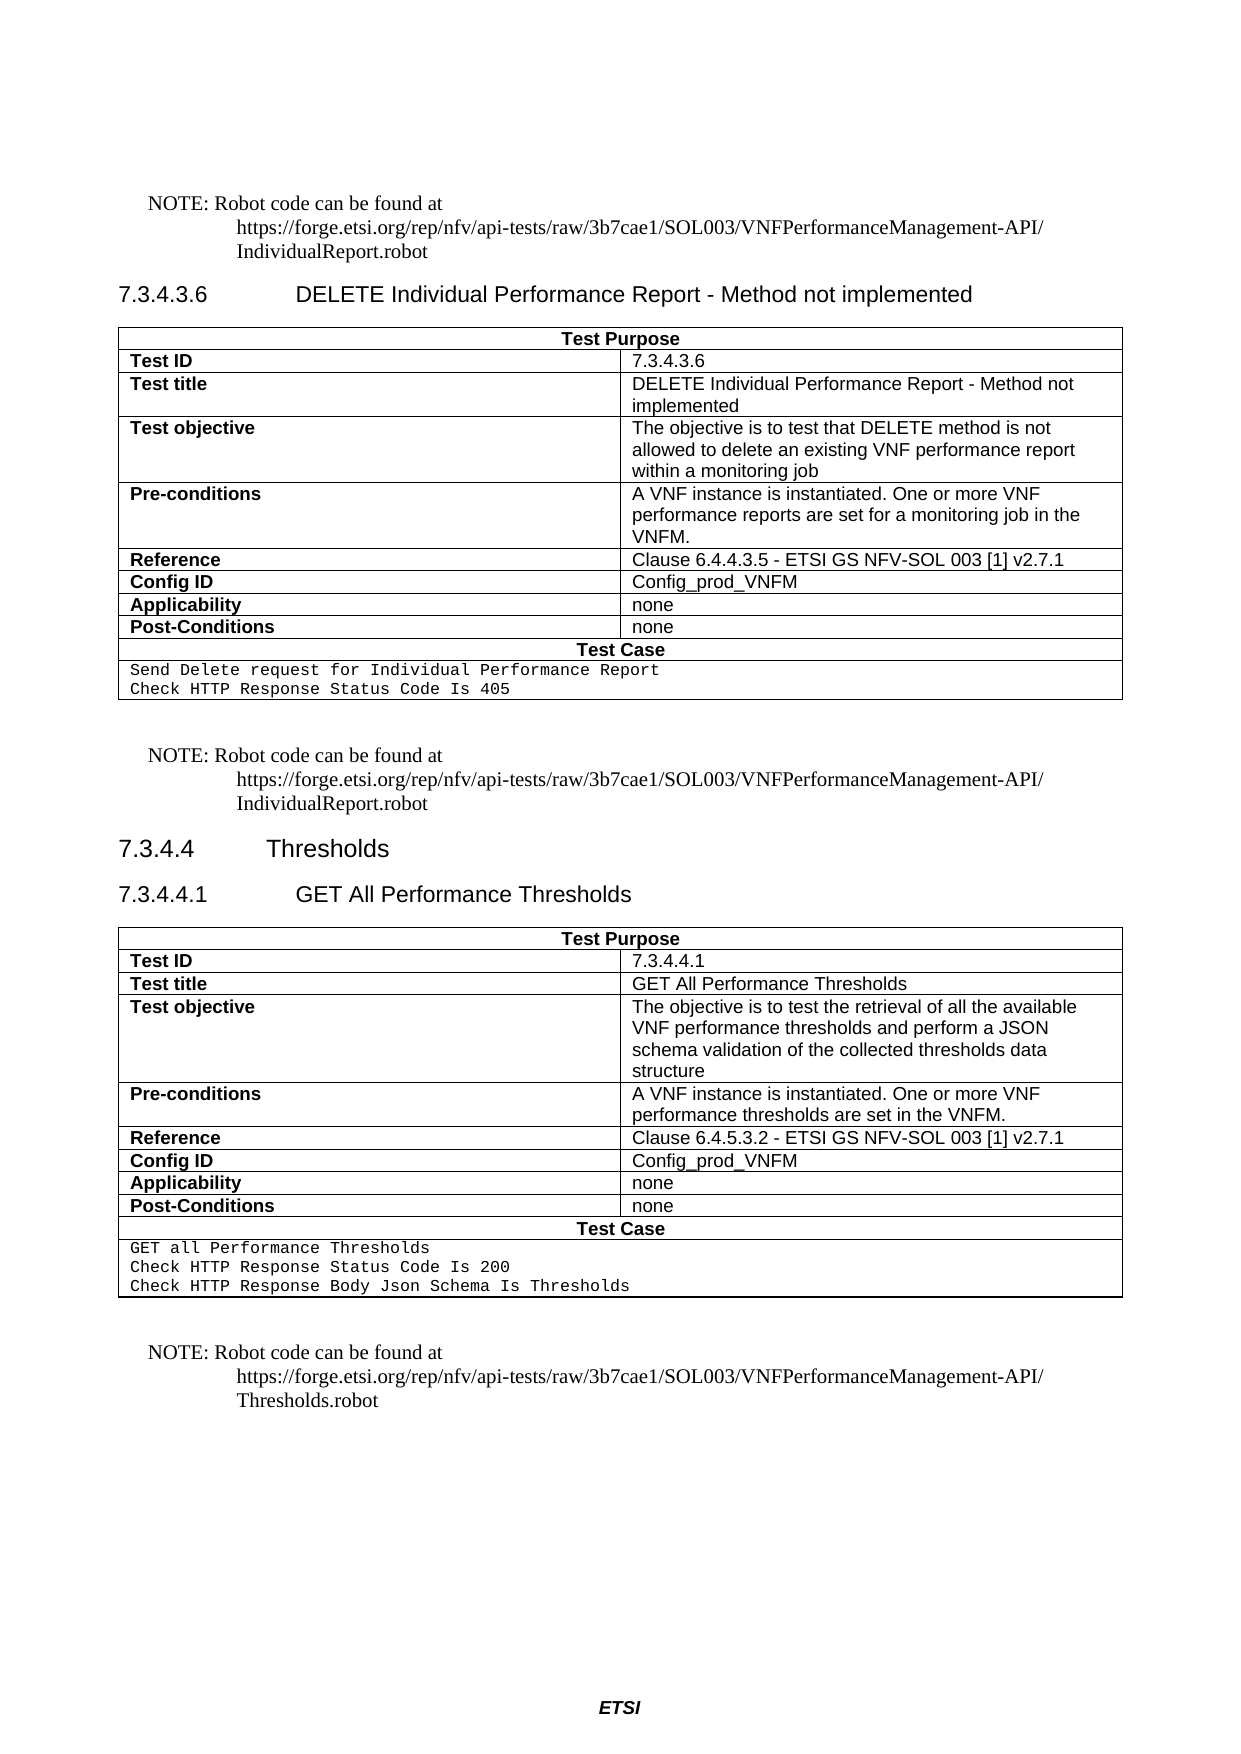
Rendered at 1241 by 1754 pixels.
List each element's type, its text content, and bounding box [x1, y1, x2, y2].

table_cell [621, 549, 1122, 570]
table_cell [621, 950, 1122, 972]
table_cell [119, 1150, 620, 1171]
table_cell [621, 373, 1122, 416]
text NOTE: Robot code can be found at https://forge.etsi.org/rep/nfv/api-tests/raw/3b7cae1/SOL003/VNFPerformanceManagement-API/IndividualReport.robot [148, 191, 1122, 263]
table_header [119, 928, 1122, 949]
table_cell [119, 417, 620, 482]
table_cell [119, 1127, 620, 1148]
subtitle 7.3.4.4 Thresholds [118, 834, 1122, 863]
text NOTE: Robot code can be found at https://forge.etsi.org/rep/nfv/api-tests/raw/3b7cae1/SOL003/VNFPerformanceManagement-API/Thresholds.robot [148, 1340, 1122, 1412]
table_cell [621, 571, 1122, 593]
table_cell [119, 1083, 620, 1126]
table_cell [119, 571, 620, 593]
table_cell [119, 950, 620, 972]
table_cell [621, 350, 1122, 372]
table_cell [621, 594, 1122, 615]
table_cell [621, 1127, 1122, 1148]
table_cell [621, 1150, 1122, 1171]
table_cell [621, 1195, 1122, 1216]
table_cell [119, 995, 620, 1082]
text NOTE: Robot code can be found at https://forge.etsi.org/rep/nfv/api-tests/raw/3b7cae1/SOL003/VNFPerformanceManagement-API/IndividualReport.robot [148, 743, 1122, 815]
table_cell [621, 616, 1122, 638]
subtitle 7.3.4.3.6 DELETE Individual Performance Report - Method not implemented [118, 281, 1122, 308]
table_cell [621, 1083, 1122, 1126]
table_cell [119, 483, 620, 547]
subtitle 7.3.4.4.1 GET All Performance Thresholds [118, 881, 1122, 908]
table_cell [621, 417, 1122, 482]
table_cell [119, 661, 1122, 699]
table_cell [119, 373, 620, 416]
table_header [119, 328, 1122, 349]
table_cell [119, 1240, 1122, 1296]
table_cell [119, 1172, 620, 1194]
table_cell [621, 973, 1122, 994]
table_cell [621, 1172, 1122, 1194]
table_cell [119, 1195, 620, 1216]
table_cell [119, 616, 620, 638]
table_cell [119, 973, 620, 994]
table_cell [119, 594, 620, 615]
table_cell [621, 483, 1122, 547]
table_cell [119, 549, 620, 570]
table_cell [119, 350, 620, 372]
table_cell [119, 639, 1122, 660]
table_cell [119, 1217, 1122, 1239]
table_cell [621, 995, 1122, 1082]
